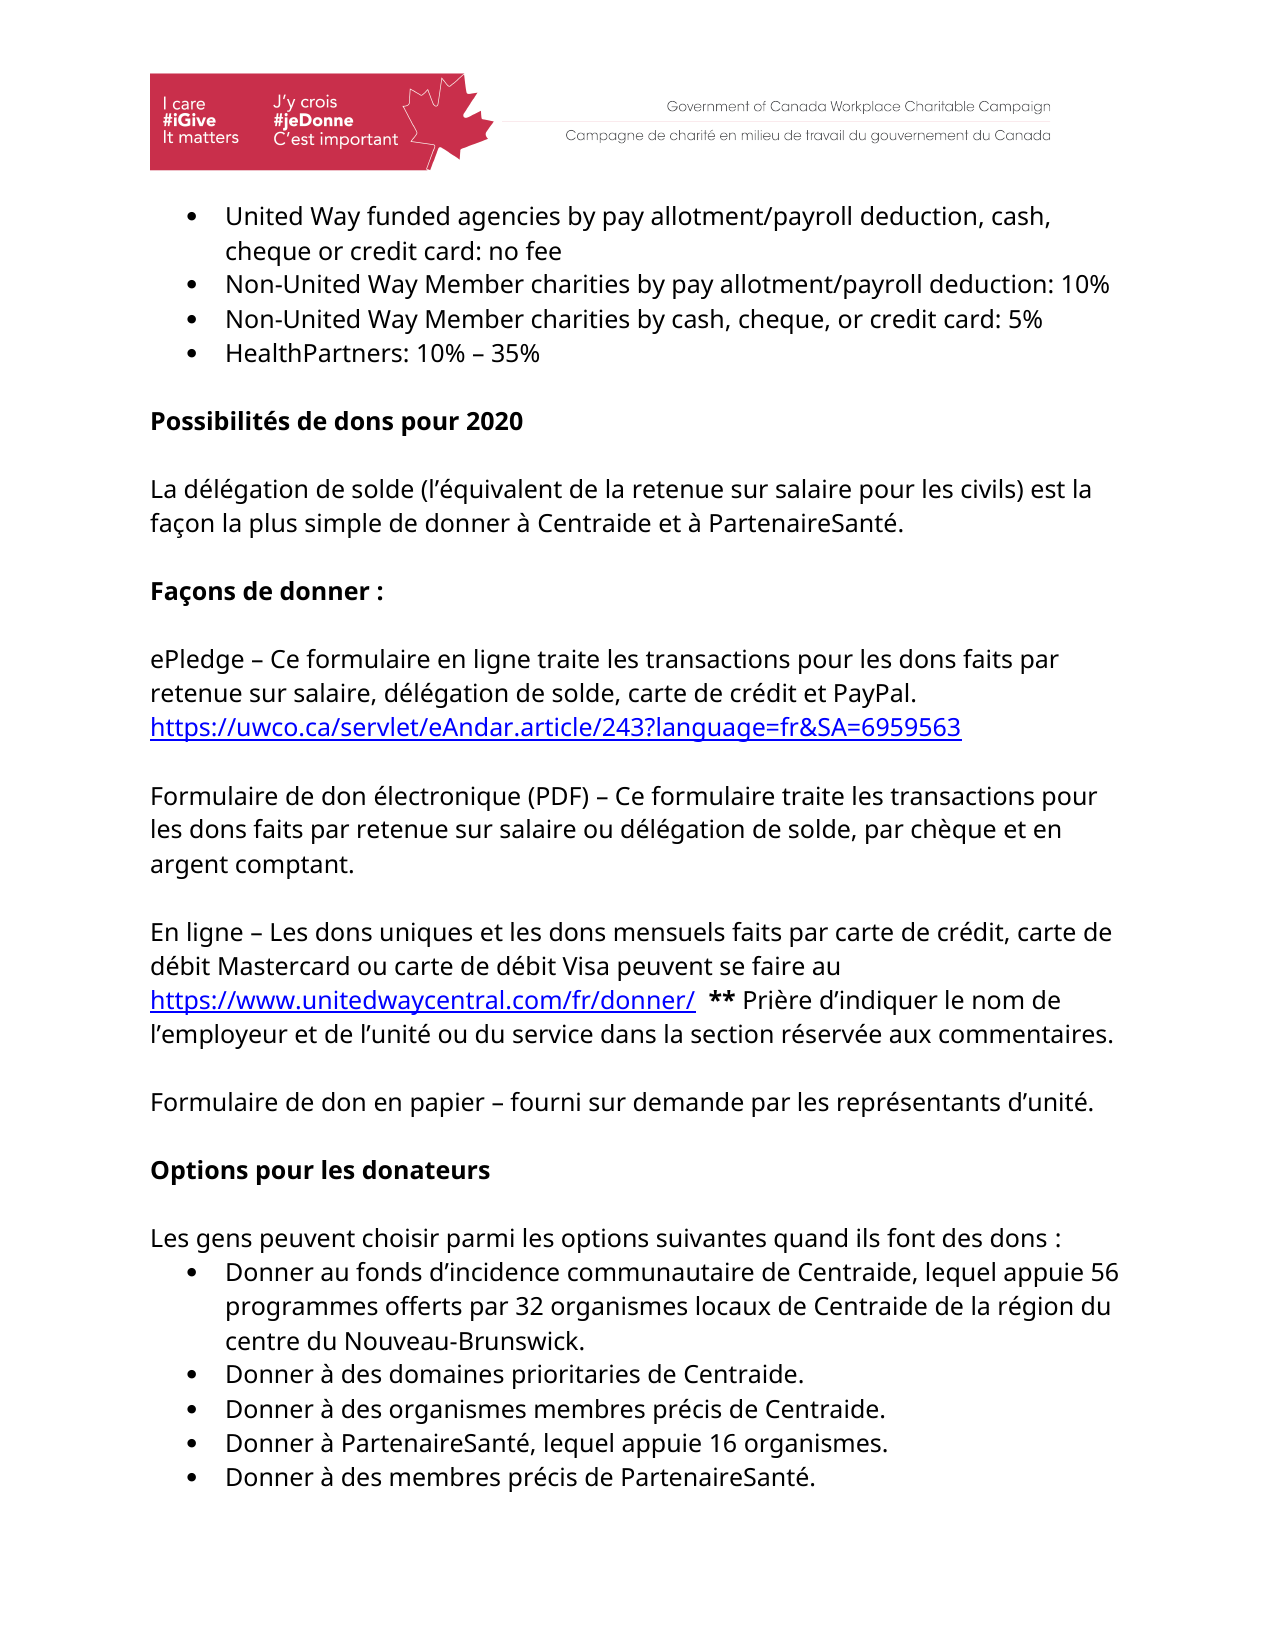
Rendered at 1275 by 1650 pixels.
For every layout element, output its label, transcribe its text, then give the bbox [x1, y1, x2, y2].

list HealthPartners: 10% – 35% [187, 335, 1125, 369]
text Façons de donner : [150, 574, 1125, 608]
list Donner à PartenaireSanté, lequel appuie 16 organismes. [187, 1425, 1125, 1459]
picture [150, 73, 1050, 171]
text En ligne – Les dons uniques et les dons mensuels faits par carte de crédit, carte de débit Mastercard ou carte de débit Visa peuvent se faire au https://www.unitedwaycentral.com/fr/donner/ ** Prière d’indiquer le nom de l’employeur et de l’unité ou du service dans la section réservée aux commentaires. [150, 914, 1125, 1051]
text Options pour les donateurs [150, 1153, 1125, 1187]
list Non-United Way Member charities by cash, cheque, or credit card: 5% [187, 301, 1125, 335]
text ePledge – Ce formulaire en ligne traite les transactions pour les dons faits par retenue sur salaire, délégation de solde, carte de crédit et PayPal. [150, 642, 1125, 710]
text Possibilités de dons pour 2020 [150, 403, 1125, 437]
text https://uwco.ca/servlet/eAndar.article/243?language=fr&SA=6959563 [150, 710, 1125, 744]
text Les gens peuvent choisir parmi les options suivantes quand ils font des dons : [150, 1221, 1125, 1255]
list United Way funded agencies by pay allotment/payroll deduction, cash, cheque or credit card: no fee [187, 199, 1125, 267]
text Formulaire de don en papier – fourni sur demande par les représentants d’unité. [150, 1085, 1125, 1119]
list Donner au fonds d’incidence communautaire de Centraide, lequel appuie 56 programmes offerts par 32 organismes locaux de Centraide de la région du centre du Nouveau-Brunswick. [187, 1255, 1125, 1357]
list Donner à des domaines prioritaries de Centraide. [187, 1357, 1125, 1391]
list Non-United Way Member charities by pay allotment/payroll deduction: 10% [187, 267, 1125, 301]
text La délégation de solde (l’équivalent de la retenue sur salaire pour les civils) est la façon la plus simple de donner à Centraide et à PartenaireSanté. [150, 472, 1125, 540]
list Donner à des membres précis de PartenaireSanté. [187, 1459, 1125, 1493]
text Formulaire de don électronique (PDF) – Ce formulaire traite les transactions pour les dons faits par retenue sur salaire ou délégation de solde, par chèque et en argent comptant. [150, 778, 1125, 880]
list Donner à des organismes membres précis de Centraide. [187, 1391, 1125, 1425]
